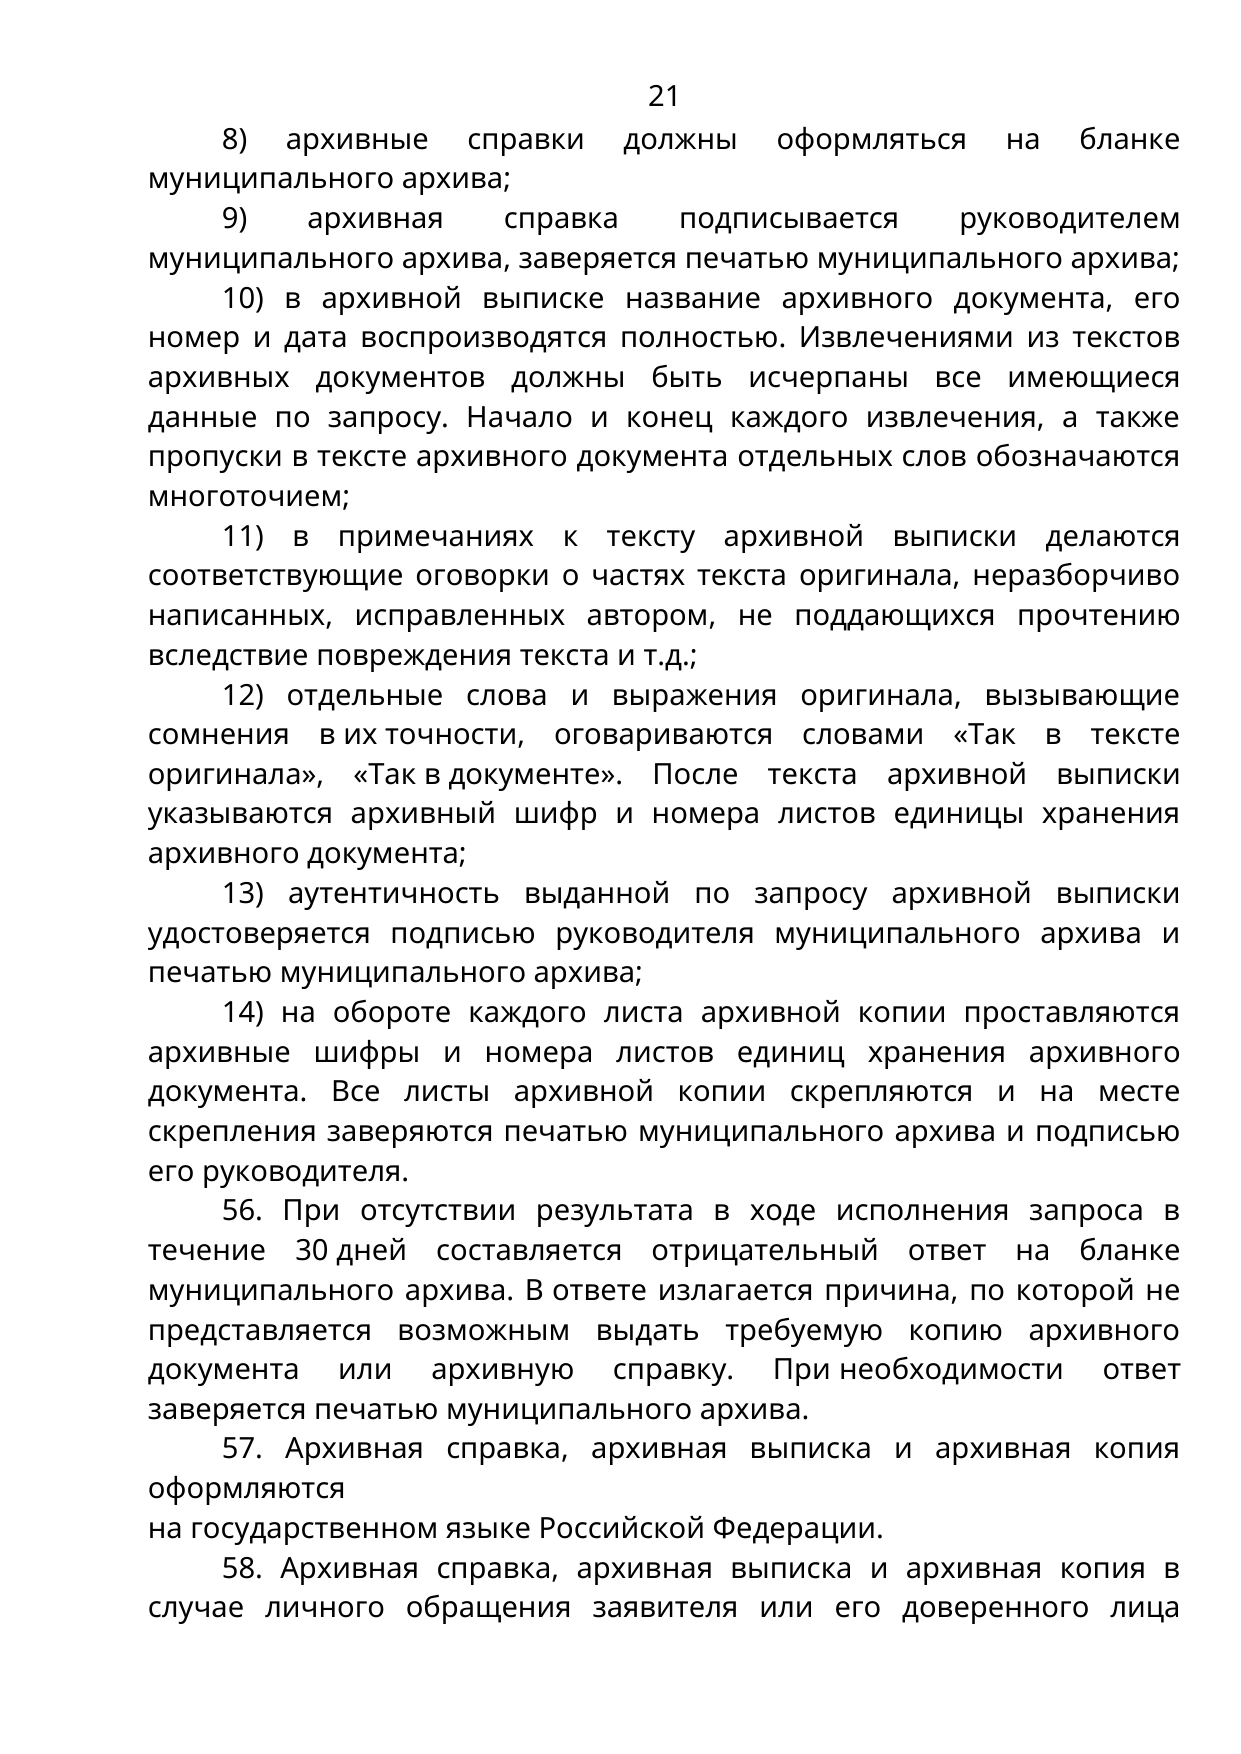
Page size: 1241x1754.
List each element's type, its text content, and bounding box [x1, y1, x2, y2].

text 8) архивные справки должны оформляться на бланке муниципального архива; [148, 118, 1181, 197]
text 12) отдельные слова и выражения оригинала, вызывающие сомнения в их точности, оговариваются словами «Так в тексте оригинала», «Так в документе». После текста архивной выписки указываются архивный шифр и номера листов единицы хранения архивного документа; [148, 674, 1181, 872]
text 56. При отсутствии результата в ходе исполнения запроса в течение 30 дней составляется отрицательный ответ на бланке муниципального архива. В ответе излагается причина, по которой не представляется возможным выдать требуемую копию архивного документа или архивную справку. При необходимости ответ заверяется печатью муниципального архива. [148, 1190, 1181, 1428]
text 13) аутентичность выданной по запросу архивной выписки удостоверяется подписью руководителя муниципального архива и печатью муниципального архива; [148, 872, 1181, 991]
text 9) архивная справка подписывается руководителем муниципального архива, заверяется печатью муниципального архива; [148, 197, 1181, 277]
text 14) на обороте каждого листа архивной копии проставляются архивные шифры и номера листов единиц хранения архивного документа. Все листы архивной копии скрепляются и на месте скрепления заверяются печатью муниципального архива и подписью его руководителя. [148, 991, 1181, 1190]
text 10) в архивной выписке название архивного документа, его номер и дата воспроизводятся полностью. Извлечениями из текстов архивных документов должны быть исчерпаны все имеющиеся данные по запросу. Начало и конец каждого извлечения, а также пропуски в тексте архивного документа отдельных слов обозначаются многоточием; [148, 277, 1181, 515]
text 11) в примечаниях к тексту архивной выписки делаются соответствующие оговорки о частях текста оригинала, неразборчиво написанных, исправленных автором, не поддающихся прочтению вследствие повреждения текста и т.д.; [148, 515, 1181, 674]
text 57. Архивная справка, архивная выписка и архивная копия оформляются на государственном языке Российской Федерации. [148, 1428, 1181, 1547]
